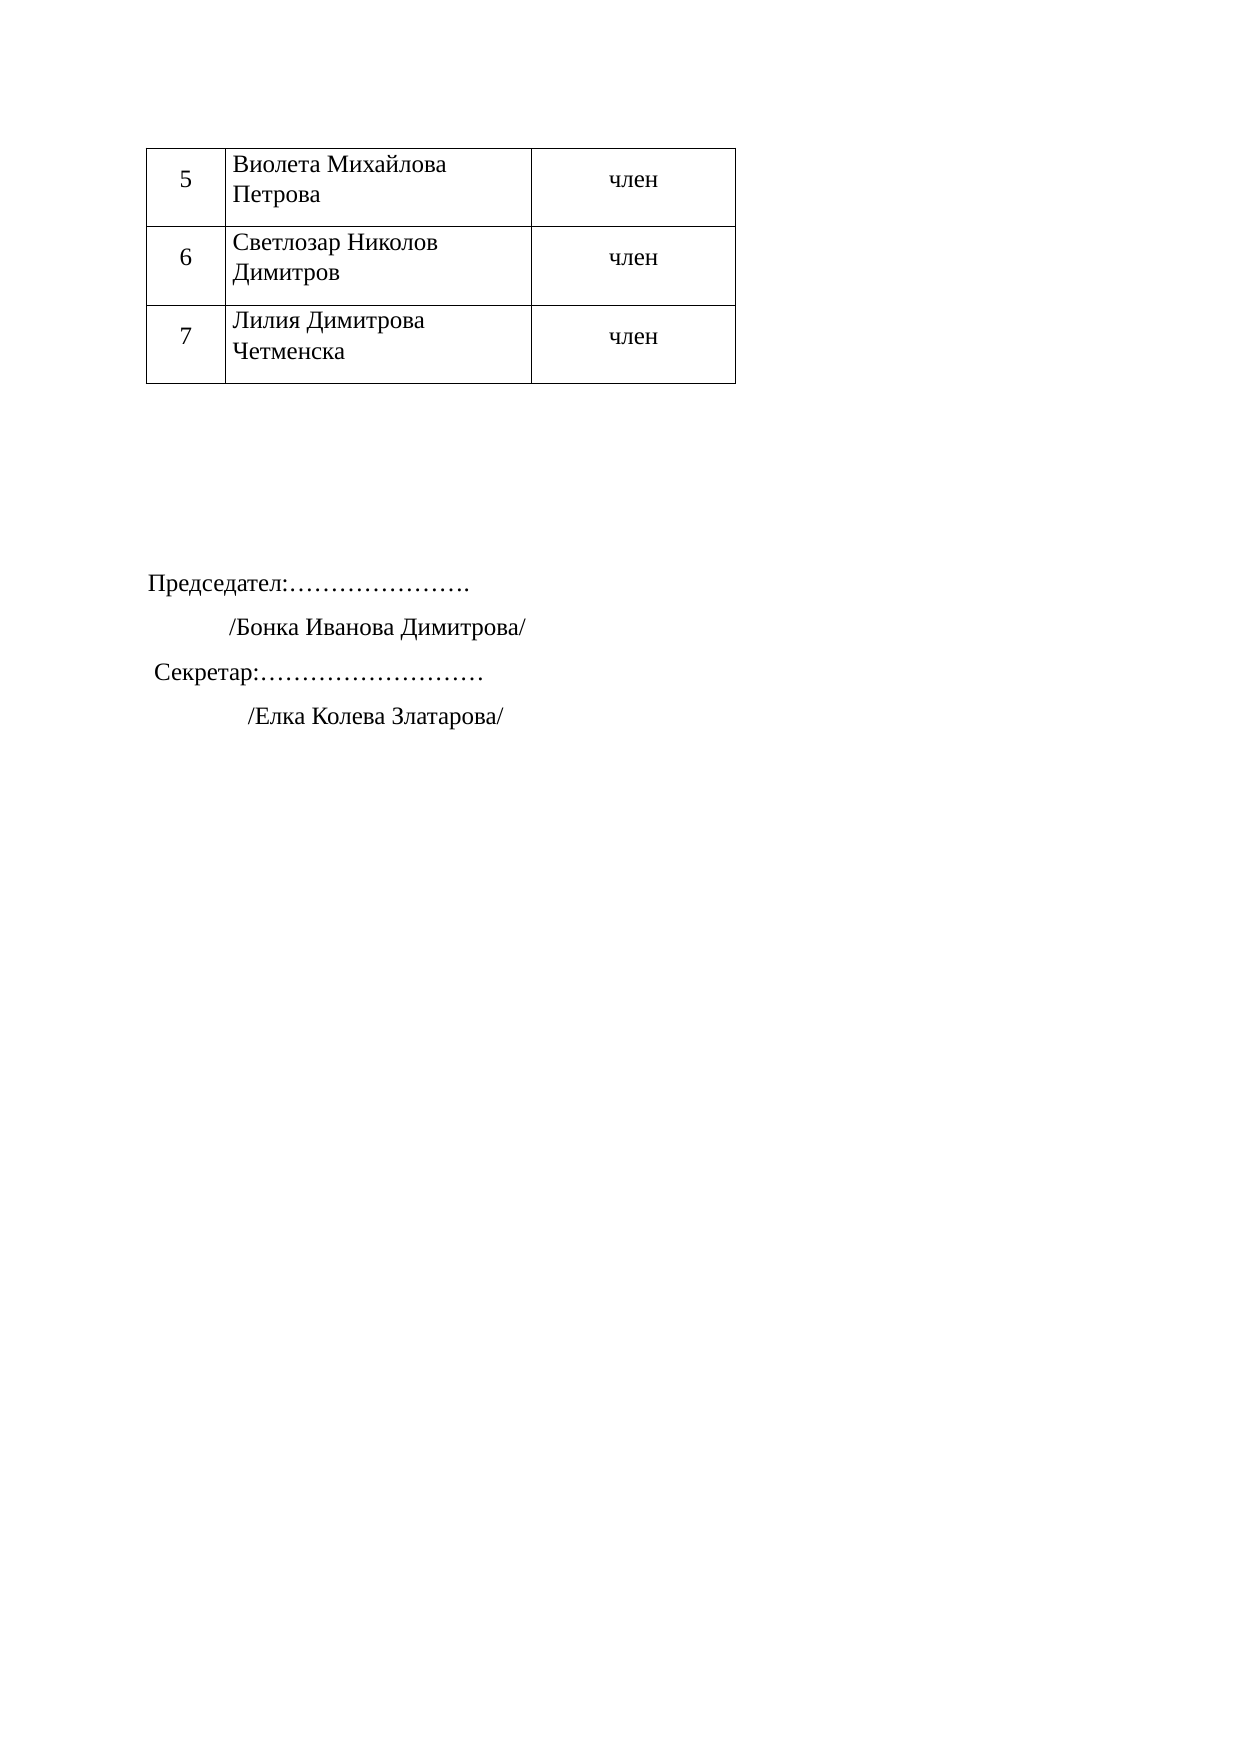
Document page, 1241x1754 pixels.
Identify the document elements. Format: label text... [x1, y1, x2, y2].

text /Бонка Иванова Димитрова/ [148, 612, 1093, 641]
table_cell Лилия Димитрова Четменска [226, 306, 531, 383]
table_cell член [532, 227, 735, 304]
table_cell 6 [147, 227, 225, 304]
text /Елка Колева Златарова/ [148, 701, 1093, 730]
table_cell Светлозар Николов Димитров [226, 227, 531, 304]
table_cell 7 [147, 306, 225, 383]
text Председател:…………………. [148, 568, 1093, 597]
table_cell Виолета Михайлова Петрова [226, 149, 531, 226]
table_cell член [532, 149, 735, 226]
table_cell 5 [147, 149, 225, 226]
table_cell член [532, 306, 735, 383]
text Секретар:……………………… [148, 657, 1093, 685]
